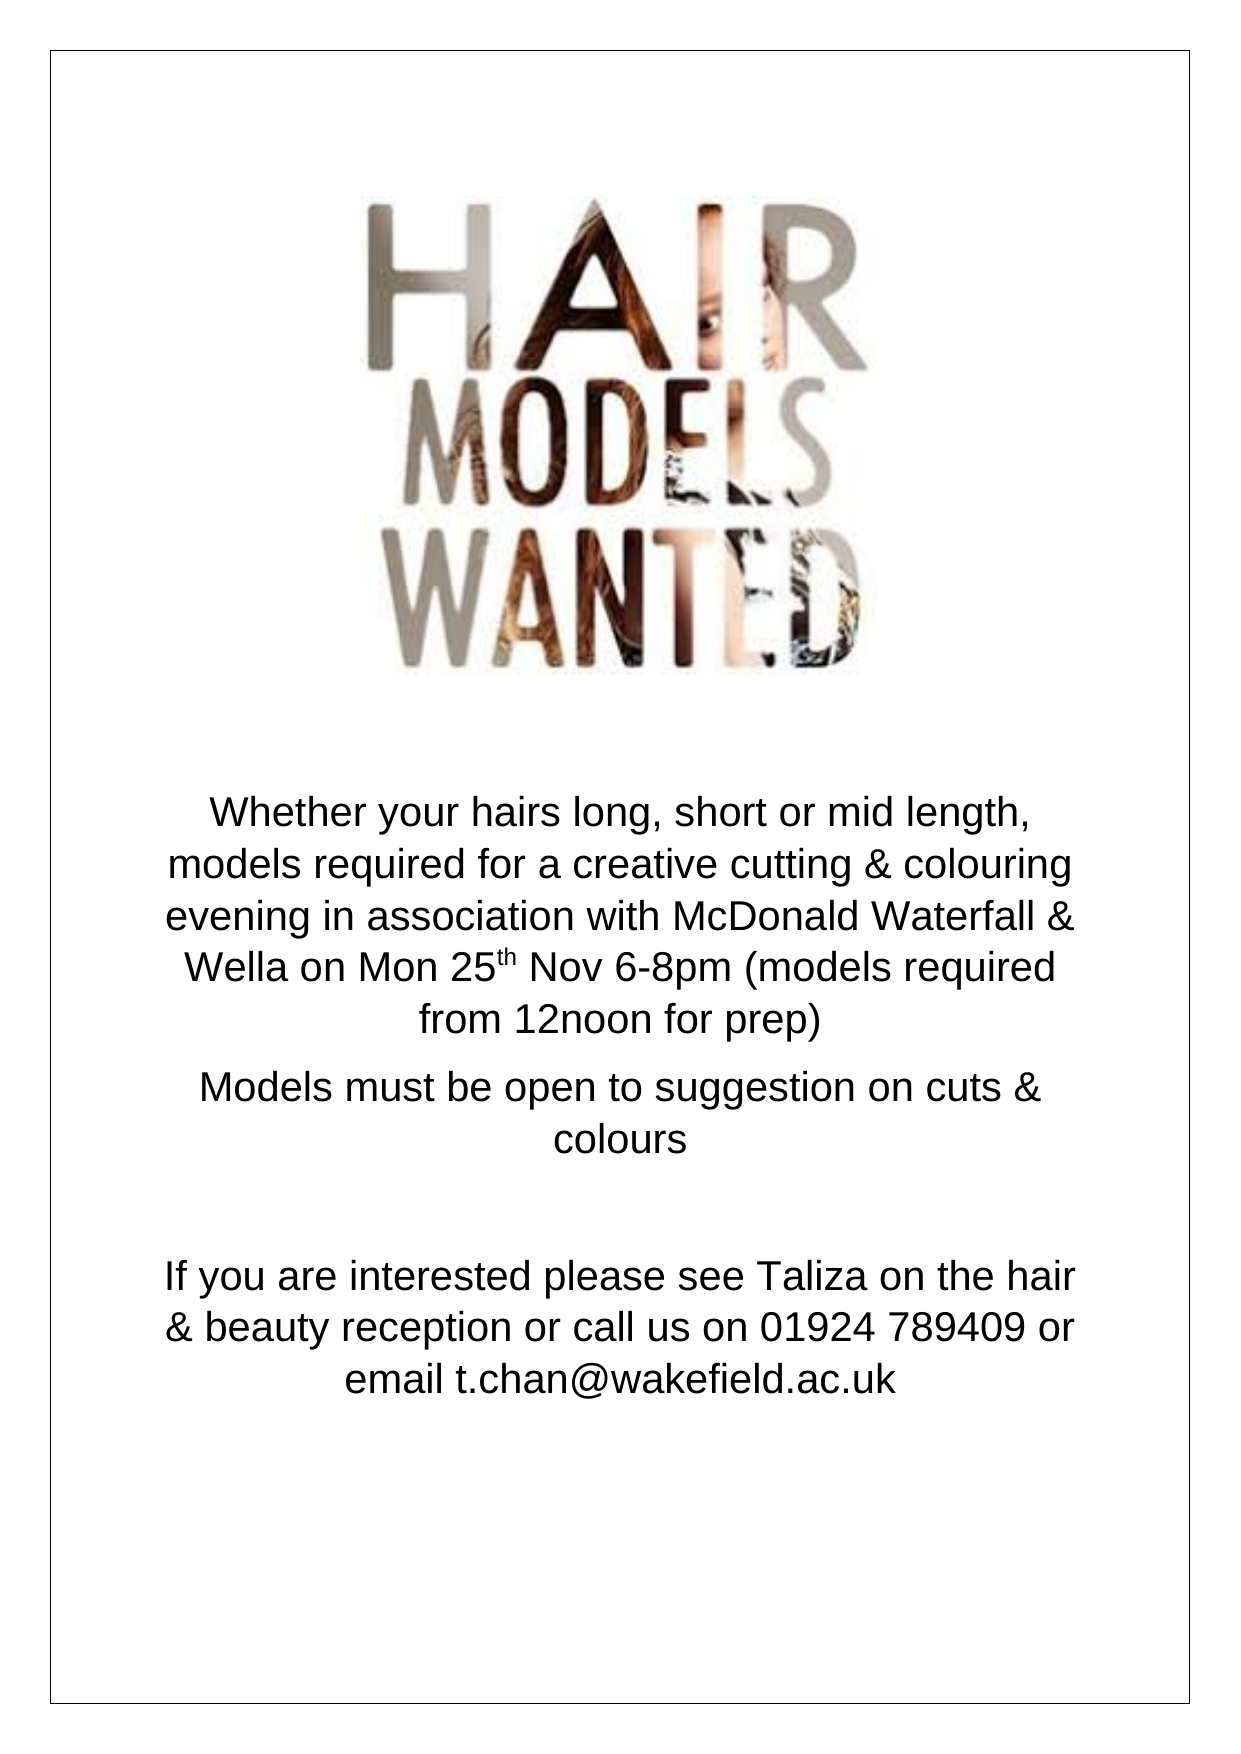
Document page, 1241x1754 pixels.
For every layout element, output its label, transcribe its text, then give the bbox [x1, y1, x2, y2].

text If you are interested please see Taliza on the hair & beauty reception or call us on 01924 789409 or email t.chan@wakefield.ac.uk [150, 1251, 1090, 1402]
text Whether your hairs long, short or mid length, models required for a creative cutting & colouring evening in association with McDonald Waterfall & Wella on Mon 25th Nov 6-8pm (models required from 12noon for prep) [150, 788, 1090, 1042]
text Models must be open to suggestion on cuts & colours [150, 1063, 1090, 1162]
picture [360, 196, 881, 675]
